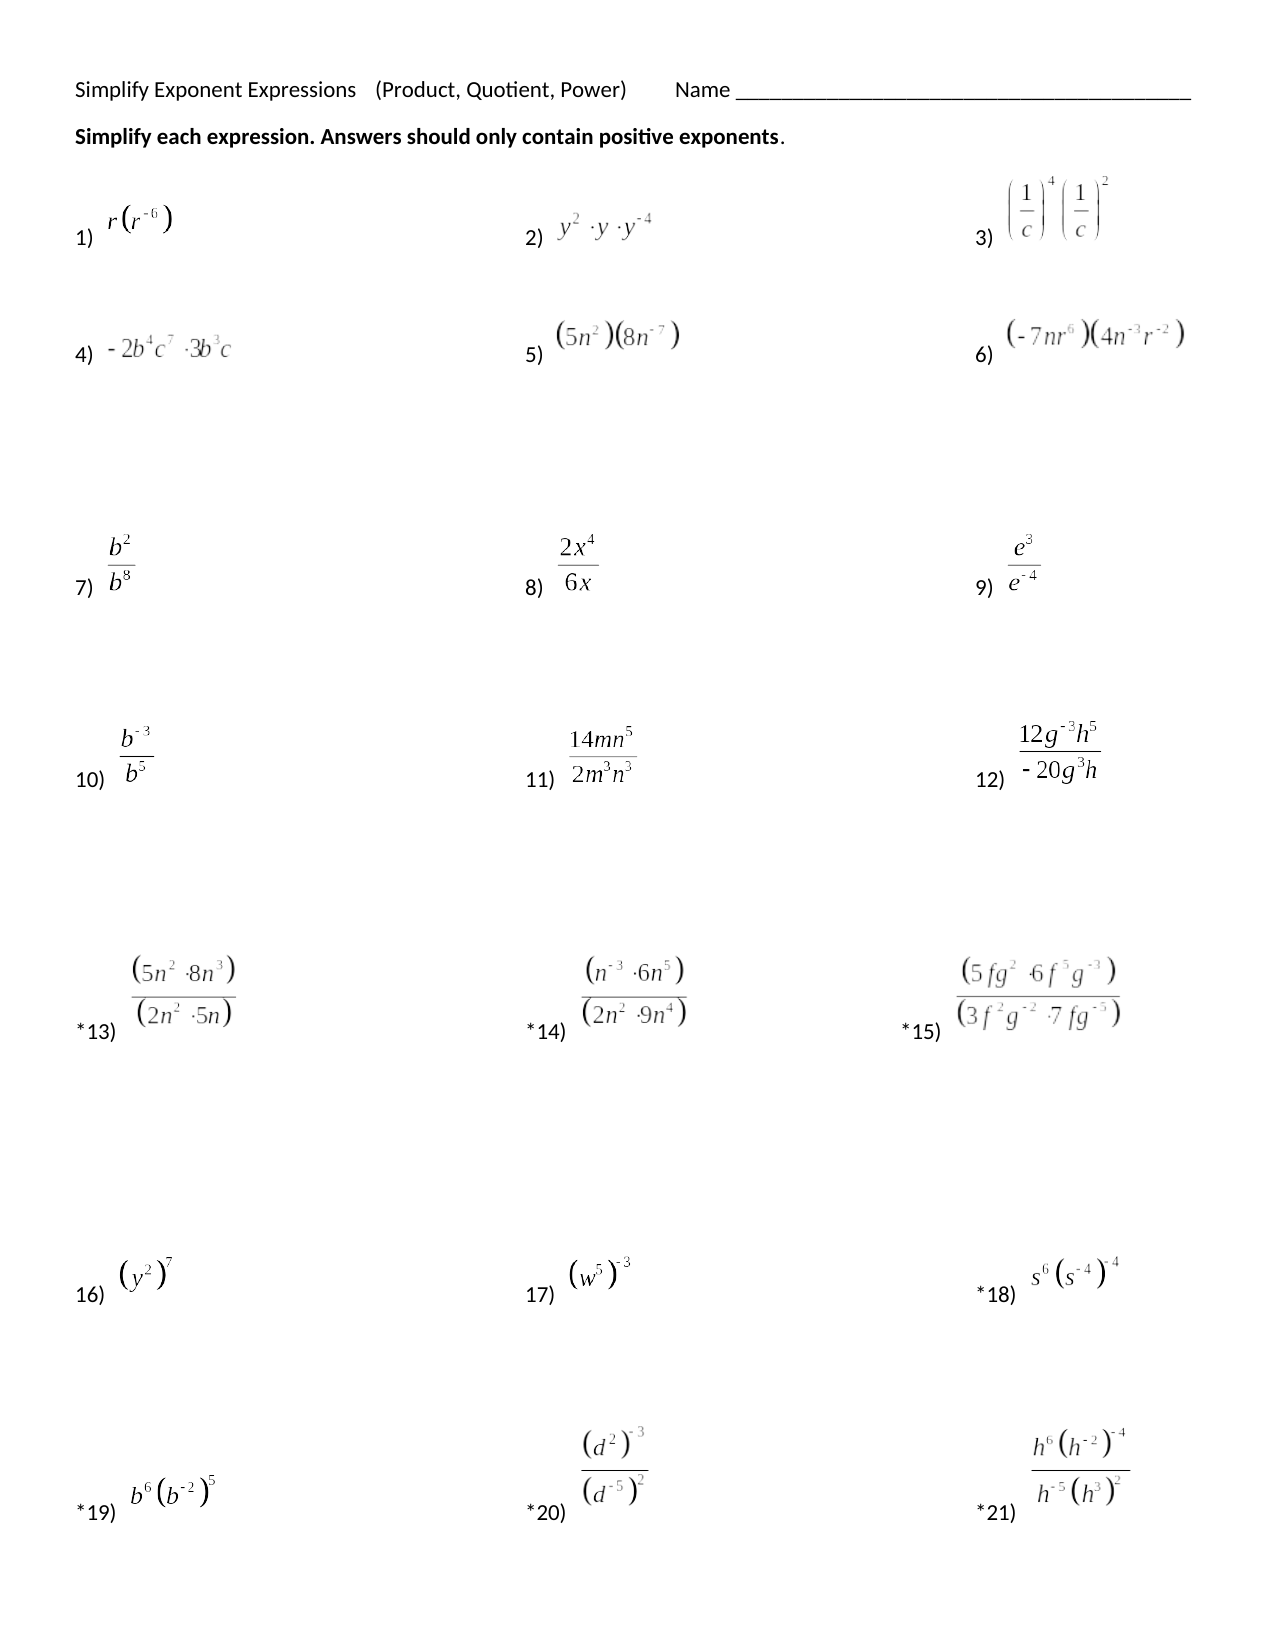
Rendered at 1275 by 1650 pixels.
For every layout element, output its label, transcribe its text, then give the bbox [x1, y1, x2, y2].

text 10) 11) 12) [75, 714, 1200, 793]
text *13) *14) *15) [75, 952, 1200, 1045]
text 4) 5) 6) [75, 317, 1200, 368]
text 7) 8) 9) [75, 527, 1200, 601]
text 16) 17) *18) [75, 1252, 1200, 1308]
text Simplify Exponent Expressions (Product, Quotient, Power) Name ________________________________________ [75, 75, 1200, 103]
text *19) *20) *21) [75, 1421, 1200, 1526]
text Simplify each expression. Answers should only contain positive exponents. [75, 122, 1200, 150]
text 1) 2) 3) [75, 169, 1200, 251]
